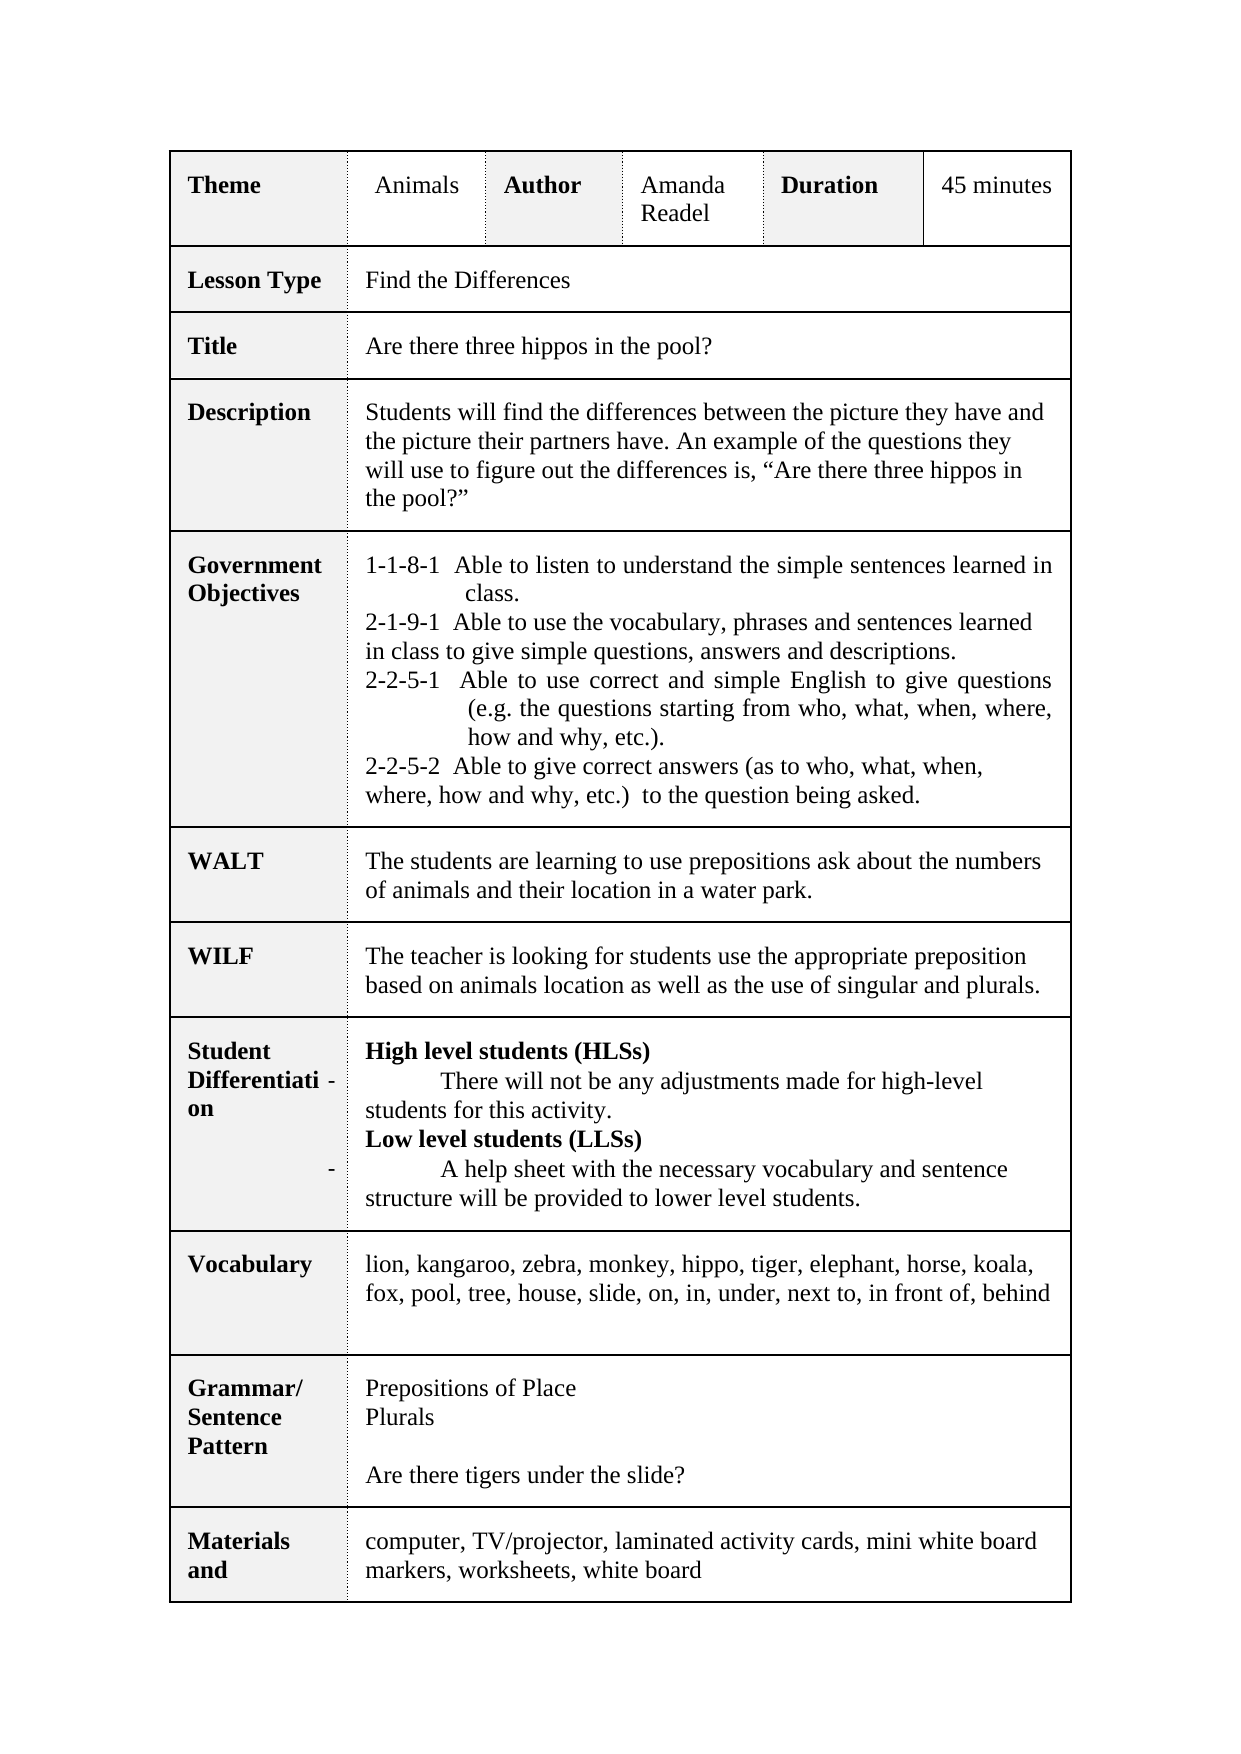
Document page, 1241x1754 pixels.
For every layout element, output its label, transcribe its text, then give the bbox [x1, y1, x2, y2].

table_cell High level students (HLSs) There will not be any adjustments made for high-level students for this activity. Low level students (LLSs) A help sheet with the necessary vocabulary and sentence structure will be provided to lower level students. [348, 1018, 1070, 1230]
table_header Amanda Readel [623, 152, 763, 245]
table_cell Title [171, 313, 347, 377]
table_cell WALT [171, 828, 347, 921]
table_cell 1-1-8-1 Able to listen to understand the simple sentences learned in class. 2-1-9-1 Able to use the vocabulary, phrases and sentences learned in class to give simple questions, answers and descriptions. 2-2-5-1 Able to use correct and simple English to give questions (e.g. the questions starting from who, what, when, where, how and why, etc.). 2-2-5-2 Able to give correct answers (as to who, what, when, where, how and why, etc.) to the question being asked. [348, 532, 1070, 826]
table_cell lion, kangaroo, zebra, monkey, hippo, tiger, elephant, horse, koala, fox, pool, tree, house, slide, on, in, under, next to, in front of, behind [348, 1232, 1070, 1354]
table_cell Prepositions of Place Plurals Are there tigers under the slide? [348, 1356, 1070, 1506]
table_cell Government Objectives [171, 532, 347, 826]
table_cell The students are learning to use prepositions ask about the numbers of animals and their location in a water park. [348, 828, 1070, 921]
table_cell Vocabulary [171, 1232, 347, 1354]
table_cell Student Differentiation [171, 1018, 347, 1230]
table_cell Students will find the differences between the picture they have and the picture their partners have. An example of the questions they will use to figure out the differences is, “Are there three hippos in the pool?” [348, 380, 1070, 530]
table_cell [348, 1508, 1070, 1601]
table_cell The teacher is looking for students use the appropriate preposition based on animals location as well as the use of singular and plurals. [348, 923, 1070, 1016]
table_header Duration [763, 152, 923, 245]
table_header Animals [348, 152, 486, 245]
table_cell Grammar/ Sentence Pattern [171, 1356, 347, 1506]
table_cell Lesson Type [171, 247, 347, 311]
table_cell WILF [171, 923, 347, 1016]
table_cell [171, 1508, 347, 1601]
table_cell Are there three hippos in the pool? [348, 313, 1070, 377]
table_cell Find the Differences [348, 247, 1070, 311]
table_cell Description [171, 380, 347, 530]
table_header Author [486, 152, 623, 245]
table_header 45 minutes [924, 152, 1070, 245]
table_header Theme [171, 152, 347, 245]
